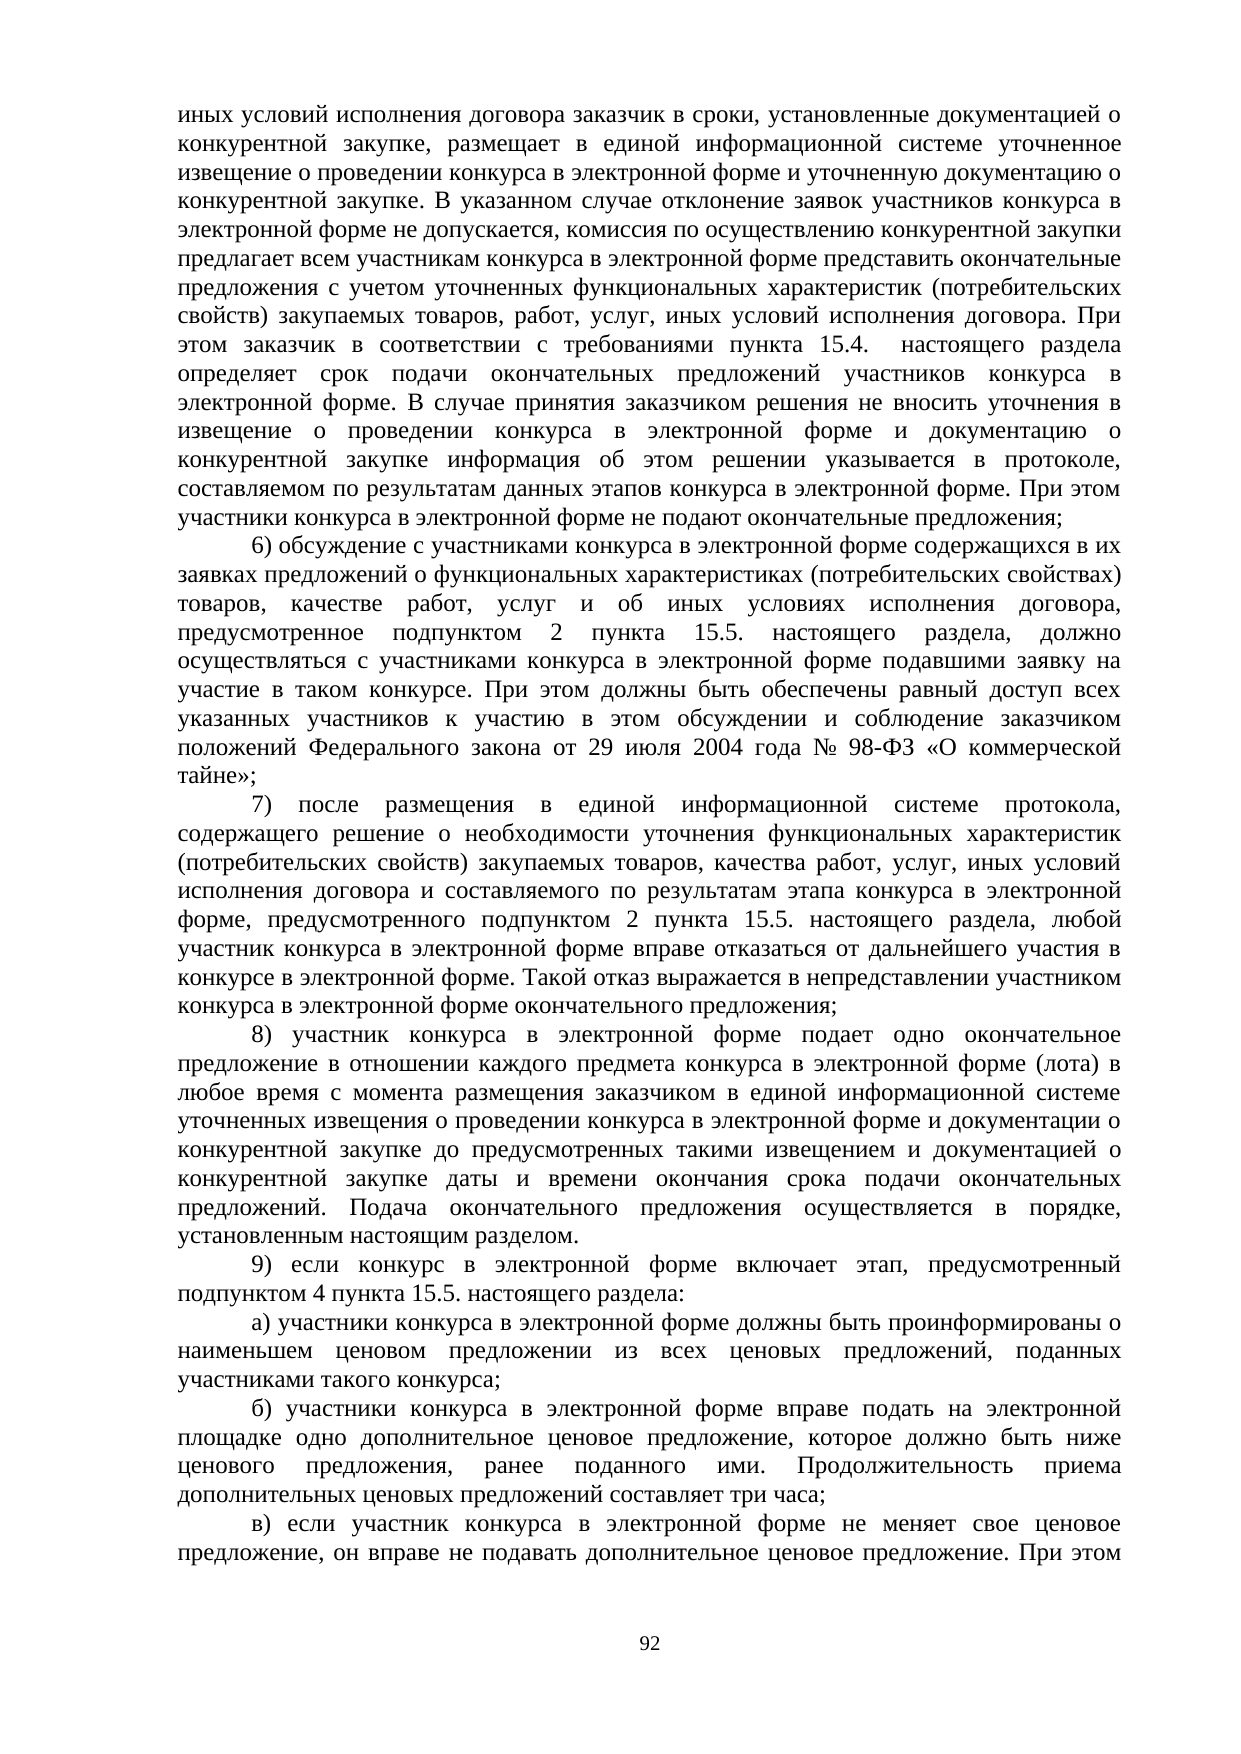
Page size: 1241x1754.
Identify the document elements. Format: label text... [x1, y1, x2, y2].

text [177, 1508, 1122, 1565]
text 6) обсуждение с участниками конкурса в электронной форме содержащихся в их заявках предложений о функциональных характеристиках (потребительских свойствах) товаров, качестве работ, услуг и об иных условиях исполнения договора, предусмотренное подпунктом 2 пункта 15.5. настоящего раздела, должно осуществляться с участниками конкурса в электронной форме подавшими заявку на участие в таком конкурсе. При этом должны быть обеспечены равный доступ всех указанных участников к участию в этом обсуждении и соблюдение заказчиком положений Федерального закона от 29 июля 2004 года № 98-ФЗ «О коммерческой тайне»; [177, 530, 1122, 789]
text 7) после размещения в единой информационной системе протокола, содержащего решение о необходимости уточнения функциональных характеристик (потребительских свойств) закупаемых товаров, качества работ, услуг, иных условий исполнения договора и составляемого по результатам этапа конкурса в электронной форме, предусмотренного подпунктом 2 пункта 15.5. настоящего раздела, любой участник конкурса в электронной форме вправе отказаться от дальнейшего участия в конкурсе в электронной форме. Такой отказ выражается в непредставлении участником конкурса в электронной форме окончательного предложения; [177, 789, 1122, 1019]
text 9) если конкурс в электронной форме включает этап, предусмотренный подпунктом 4 пункта 15.5. настоящего раздела: [177, 1249, 1122, 1307]
text 8) участник конкурса в электронной форме подает одно окончательное предложение в отношении каждого предмета конкурса в электронной форме (лота) в любое время с момента размещения заказчиком в единой информационной системе уточненных извещения о проведении конкурса в электронной форме и документации о конкурентной закупке до предусмотренных такими извещением и документацией о конкурентной закупке даты и времени окончания срока подачи окончательных предложений. Подача окончательного предложения осуществляется в порядке, установленным настоящим разделом. [177, 1019, 1122, 1249]
text б) участники конкурса в электронной форме вправе подать на электронной площадке одно дополнительное ценовое предложение, которое должно быть ниже ценового предложения, ранее поданного ими. Продолжительность приема дополнительных ценовых предложений составляет три часа; [177, 1393, 1122, 1508]
text а) участники конкурса в электронной форме должны быть проинформированы о наименьшем ценовом предложении из всех ценовых предложений, поданных участниками такого конкурса; [177, 1307, 1122, 1393]
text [177, 99, 1122, 530]
